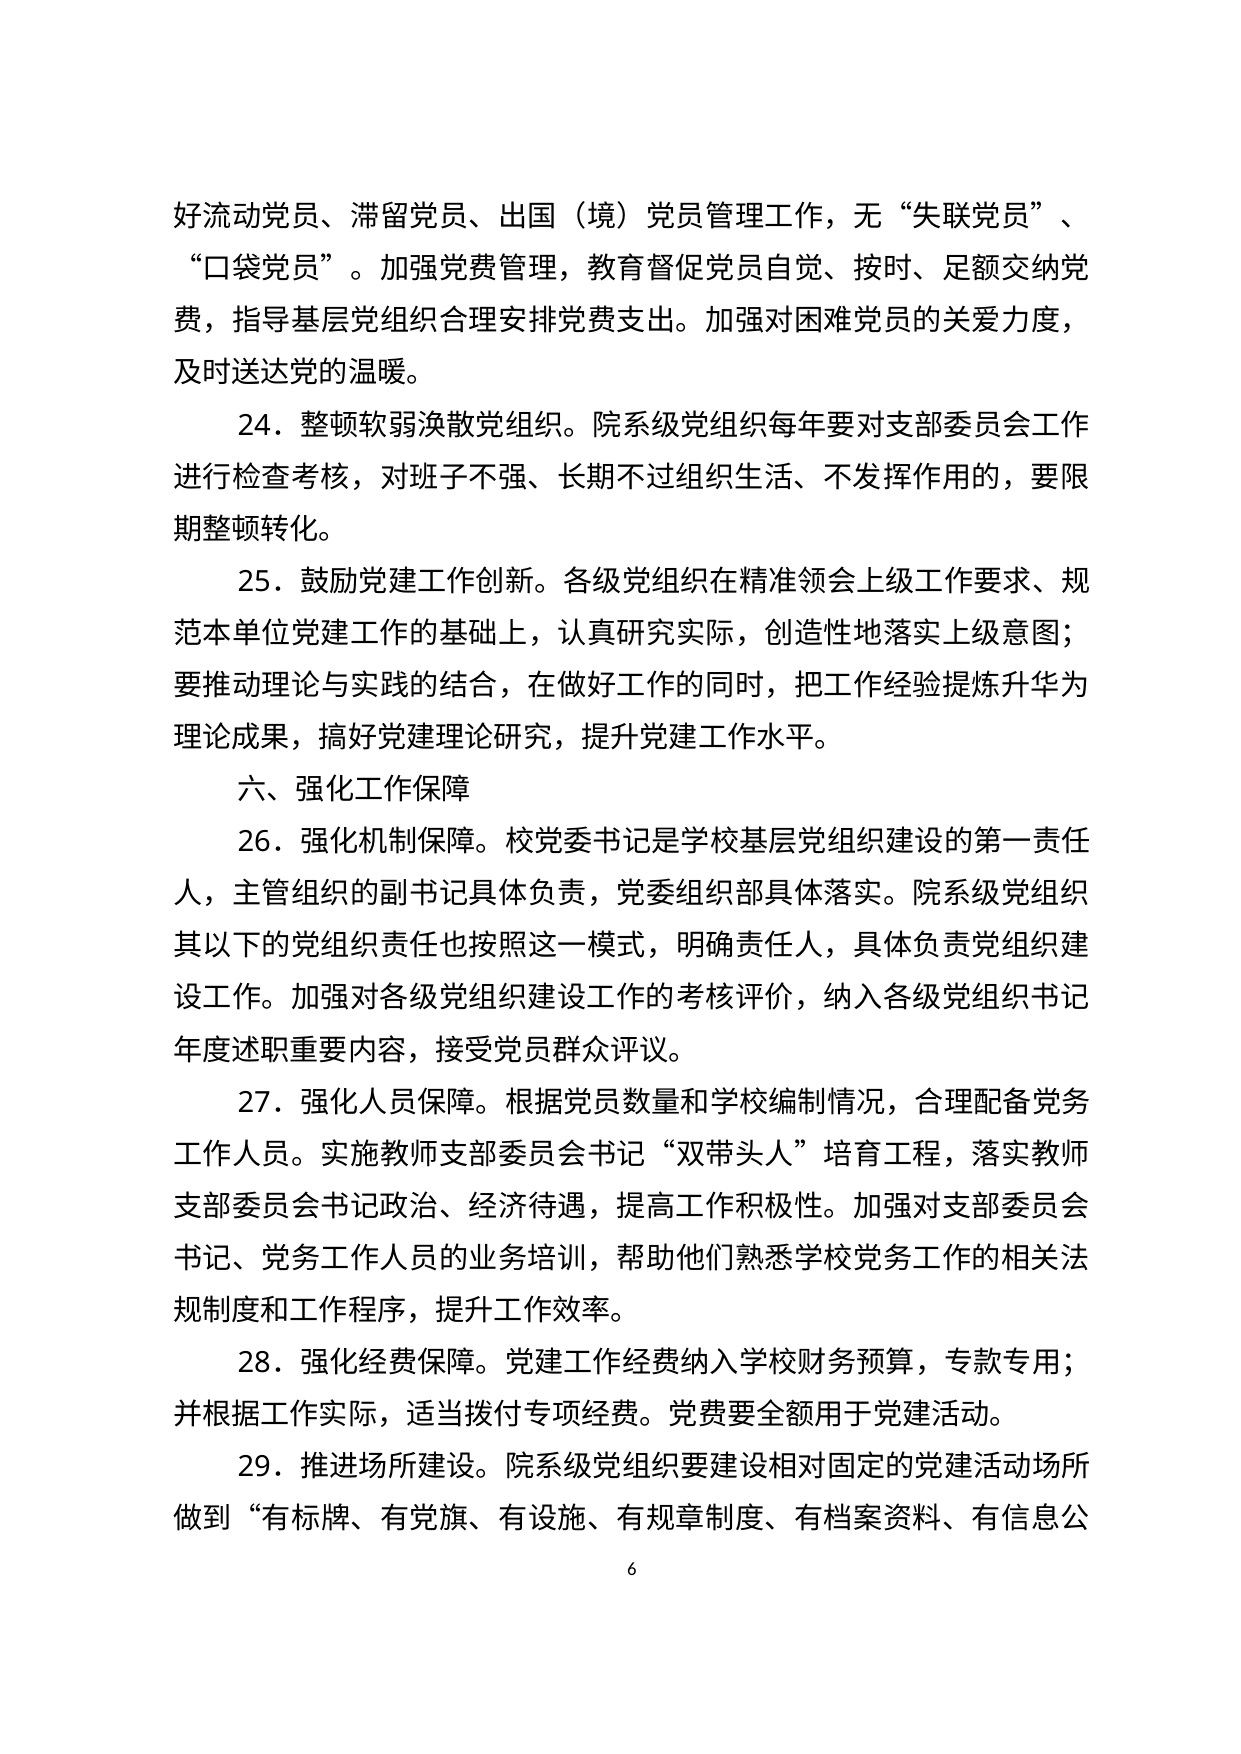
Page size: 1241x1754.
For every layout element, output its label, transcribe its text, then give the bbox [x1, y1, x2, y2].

text 24．整顿软弱涣散党组织。院系级党组织每年要对支部委员会工作进行检查考核，对班子不强、长期不过组织生活、不发挥作用的，要限期整顿转化。 [173, 393, 1090, 549]
text 25．鼓励党建工作创新。各级党组织在精准领会上级工作要求、规范本单位党建工作的基础上，认真研究实际，创造性地落实上级意图；要推动理论与实践的结合，在做好工作的同时，把工作经验提炼升华为理论成果，搞好党建理论研究，提升党建工作水平。 [173, 549, 1090, 758]
text 26．强化机制保障。校党委书记是学校基层党组织建设的第一责任人，主管组织的副书记具体负责，党委组织部具体落实。院系级党组织其以下的党组织责任也按照这一模式，明确责任人，具体负责党组织建设工作。加强对各级党组织建设工作的考核评价，纳入各级党组织书记年度述职重要内容，接受党员群众评议。 [173, 810, 1090, 1070]
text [173, 1435, 1090, 1539]
text 28．强化经费保障。党建工作经费纳入学校财务预算，专款专用；并根据工作实际，适当拨付专项经费。党费要全额用于党建活动。 [173, 1331, 1090, 1435]
text 六、强化工作保障 [173, 758, 1090, 810]
text 27．强化人员保障。根据党员数量和学校编制情况，合理配备党务工作人员。实施教师支部委员会书记“双带头人”培育工程，落实教师支部委员会书记政治、经济待遇，提高工作积极性。加强对支部委员会书记、党务工作人员的业务培训，帮助他们熟悉学校党务工作的相关法规制度和工作程序，提升工作效率。 [173, 1070, 1090, 1331]
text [173, 185, 1090, 393]
